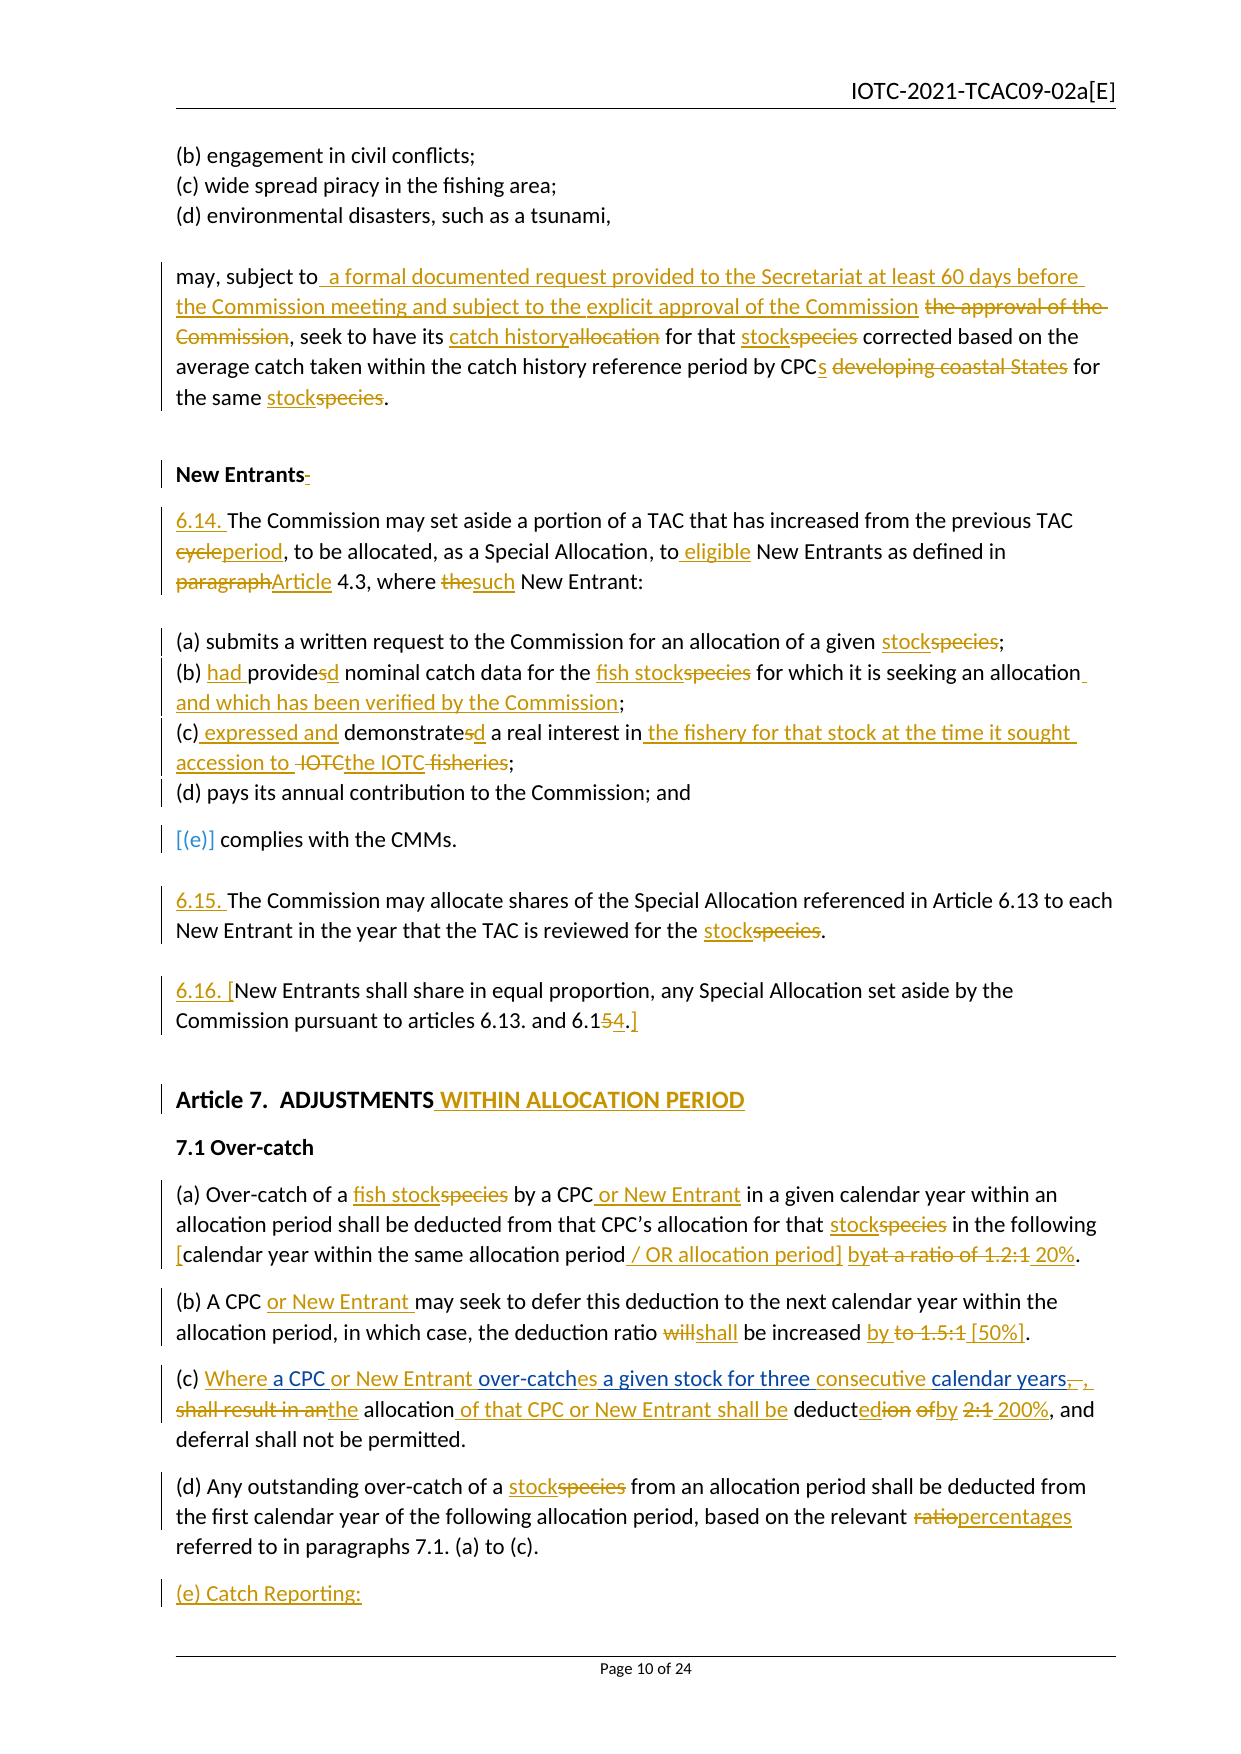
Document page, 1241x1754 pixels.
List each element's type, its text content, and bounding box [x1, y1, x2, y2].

text (d) Any outstanding over-catch of a from an allocation period shall be deducted from the first calendar year of the following allocation period, based on the relevant referred to in paragraphs 7.1. (a) to (c). [176, 1472, 1116, 1560]
text (d) environmental disasters, such as a tsunami, [176, 201, 1116, 229]
text New Entrants [176, 460, 1116, 488]
text The Commission may set aside a portion of a TAC that has increased from the previous TAC , to be allocated, as a Special Allocation, to New Entrants as defined in 4.3, where New Entrant: [176, 507, 1116, 595]
text (a) Over-catch of a by a CPC in a given calendar year within an allocation period shall be deducted from that CPC’s allocation for that in the following calendar year within the same allocation period . [176, 1180, 1116, 1269]
text (c) allocation deduct , and deferral shall not be permitted. [176, 1364, 1116, 1453]
text may, subject to , seek to have its for that corrected based on the average catch taken within the catch history reference period by CPC for the same . [176, 262, 1116, 411]
text The Commission may allocate shares of the Special Allocation referenced in Article 6.13 to each New Entrant in the year that the TAC is reviewed for the . [176, 886, 1116, 944]
text (c) wide spread piracy in the fishing area; [176, 171, 1116, 199]
text (c) demonstrate a real interest in; [176, 718, 1116, 776]
text (b) provide nominal catch data for the for which it is seeking an allocation; [176, 658, 1116, 716]
text 7.1 Over-catch [176, 1133, 1116, 1161]
text (b) engagement in civil conflicts; [176, 141, 1116, 169]
text (b) A CPC may seek to defer this deduction to the next calendar year within the allocation period, in which case, the deduction ratio be increased . [176, 1287, 1116, 1346]
text New Entrants shall share in equal proportion, any Special Allocation set aside by the Commission pursuant to articles 6.13. and 6.1. [176, 976, 1116, 1035]
text (d) pays its annual contribution to the Commission; and [176, 778, 1116, 807]
list complies with the CMMs. [176, 825, 1116, 853]
text Article 7. ADJUSTMENTS [176, 1084, 1116, 1114]
text (a) submits a written request to the Commission for an allocation of a given ; [176, 627, 1116, 656]
